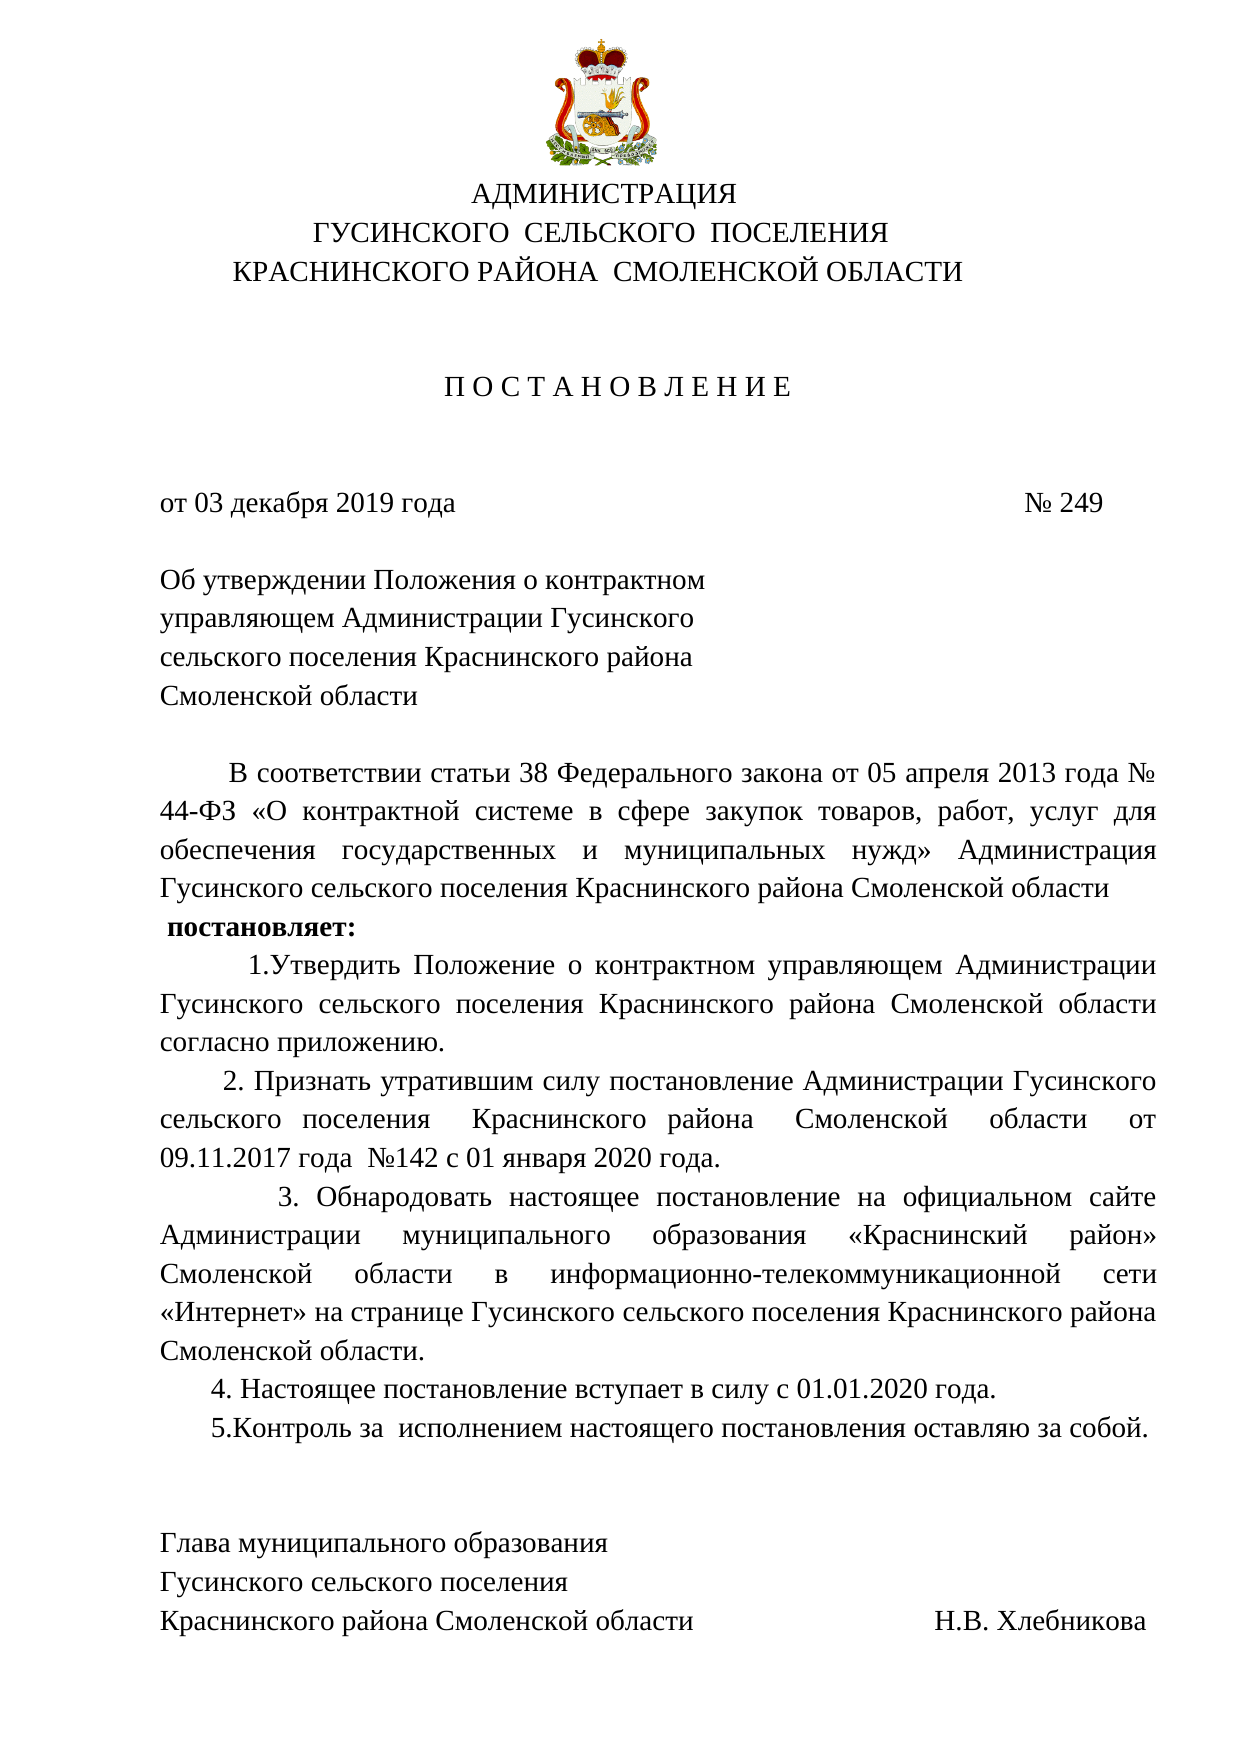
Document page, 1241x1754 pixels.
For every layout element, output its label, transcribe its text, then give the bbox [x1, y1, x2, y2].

text П О С Т А Н О В Л Е Н И Е [159, 369, 1157, 403]
text 5.Контроль за исполнением настоящего постановления оставляю за собой. [159, 1410, 1157, 1443]
text 3. Обнародовать настоящее постановление на официальном сайте Администрации муниципального образования «Краснинский район» Смоленской области в информационно-телекоммуникационной сети «Интернет» на странице Гусинского сельского поселения Краснинского района Смоленской области. [159, 1179, 1157, 1366]
picture [544, 37, 657, 166]
text постановляет: [159, 909, 1157, 942]
text 1.Утвердить Положение о контрактном управляющем Администрации Гусинского сельского поселения Краснинского района Смоленской области согласно приложению. [159, 947, 1157, 1058]
text АДМИНИСТРАЦИЯ [159, 177, 1157, 210]
text Смоленской области [159, 678, 1157, 711]
text Глава муниципального образования [159, 1526, 1157, 1559]
text ГУСИНСКОГО СЕЛЬСКОГО ПОСЕЛЕНИЯ [159, 215, 1157, 249]
text В соответствии статьи 38 Федерального закона от 05 апреля 2013 года № 44-ФЗ «О контрактной системе в сфере закупок товаров, работ, услуг для обеспечения государственных и муниципальных нужд» Администрация Гусинского сельского поселения Краснинского района Смоленской области [159, 755, 1157, 904]
text Краснинского района Смоленской области Н.В. Хлебникова [159, 1603, 1157, 1636]
text управляющем Администрации Гусинского [159, 601, 1157, 634]
text Об утверждении Положения о контрактном [159, 562, 1157, 596]
text сельского поселения Краснинского района [159, 639, 1157, 673]
text КРАСНИНСКОГО РАЙОНА СМОЛЕНСКОЙ ОБЛАСТИ [159, 254, 1157, 287]
text 4. Настоящее постановление вступает в силу с 01.01.2020 года. [159, 1371, 1157, 1405]
text Гусинского сельского поселения [159, 1564, 1157, 1598]
text 2. Признать утратившим силу постановление Администрации Гусинского сельского поселения Краснинского района Смоленской области от 09.11.2017 года №142 с 01 января 2020 года. [159, 1063, 1157, 1174]
text от 03 декабря 2019 года № 249 [159, 485, 1157, 518]
